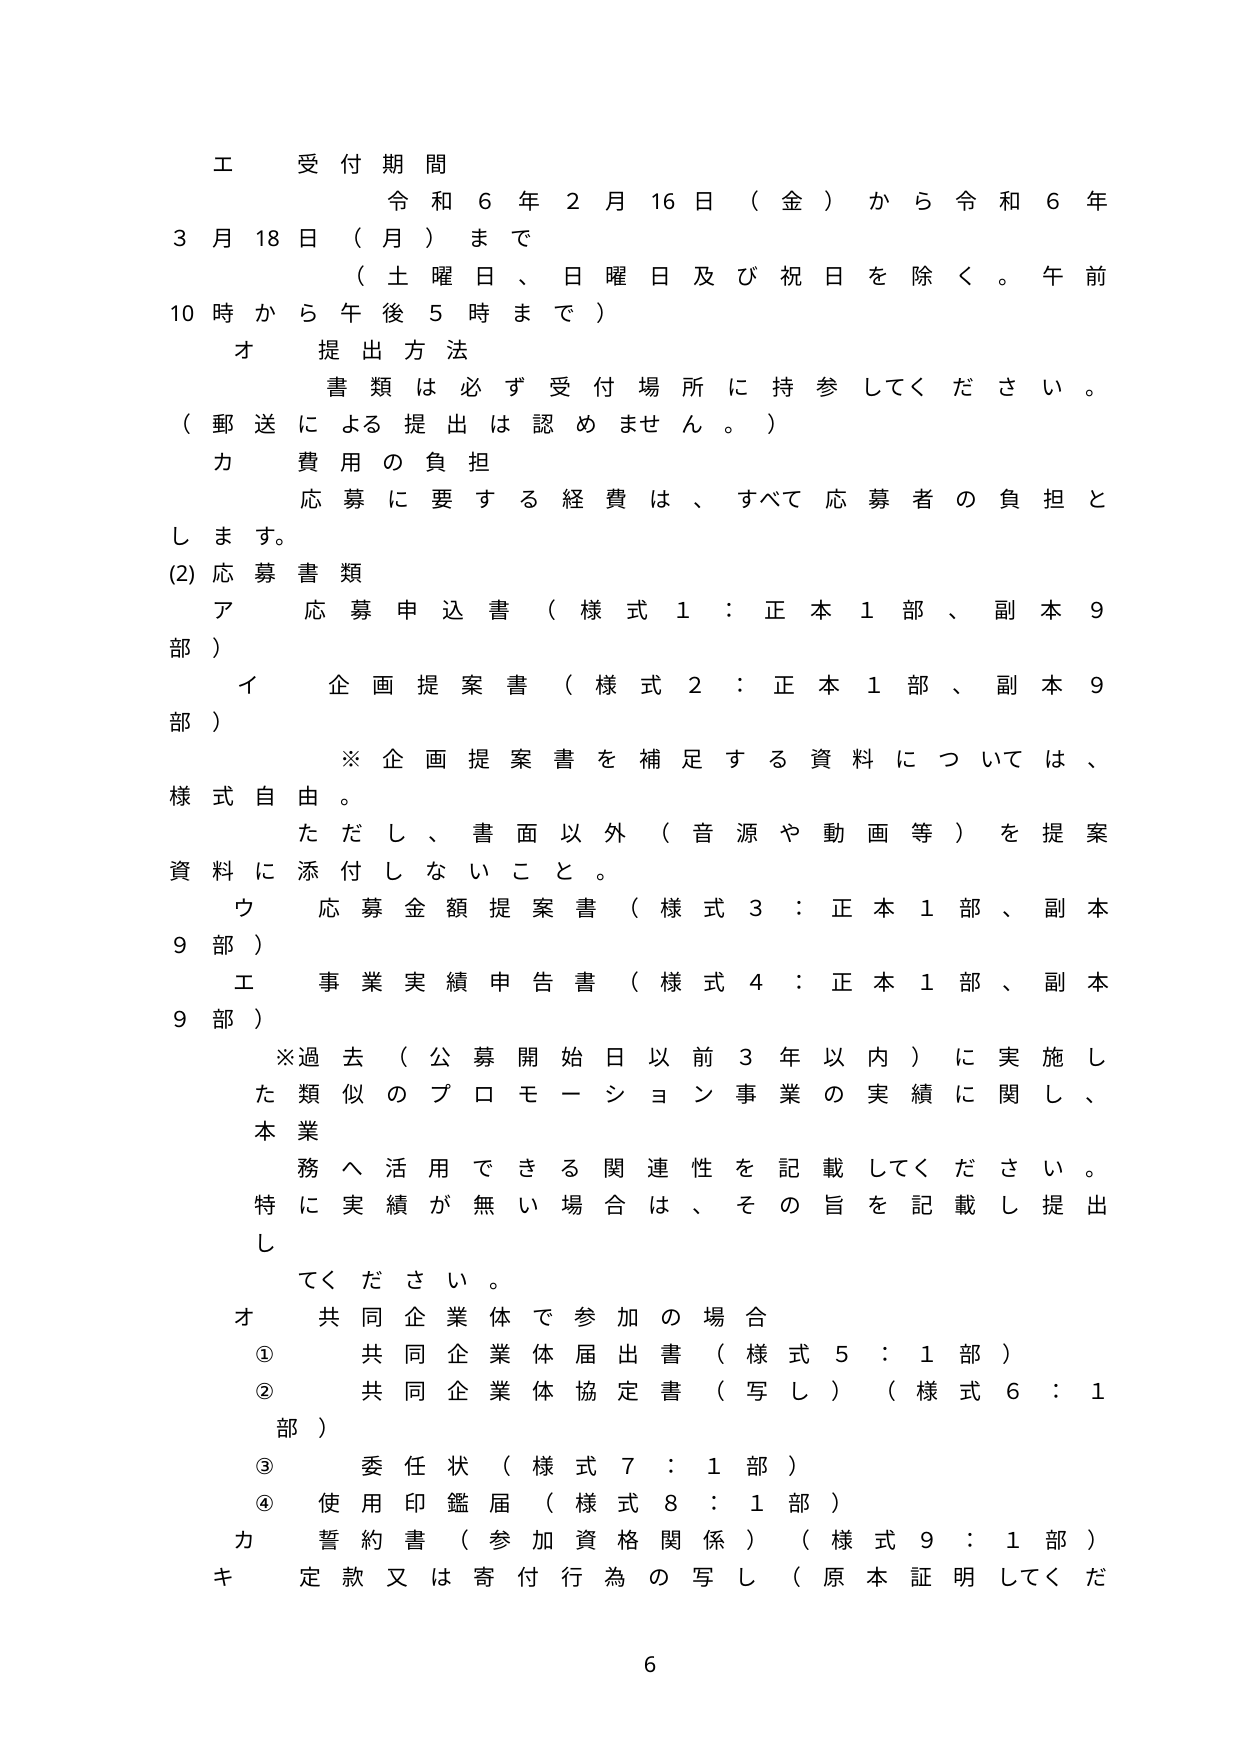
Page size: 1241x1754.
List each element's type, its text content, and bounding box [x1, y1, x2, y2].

text ※過去（公募開始日以前３年以内）に実施した類似のプロモーション事業の実績に関し、本業 [233, 1037, 1130, 1148]
list 共同企業体届出書（様式５：１部） [233, 1334, 1130, 1372]
text ア 応募申込書（様式１：正本１部、副本９部） [169, 591, 1130, 665]
text エ 事業実績申告書（様式４：正本１部、副本９部） [169, 962, 1130, 1037]
text カ 費用の負担 [169, 442, 1130, 479]
text ただし、書面以外（音源や動画等）を提案資料に添付しないこと。 [169, 814, 1130, 888]
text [169, 1557, 1130, 1595]
list 委任状（様式７：１部） [233, 1446, 1130, 1483]
text (2) 応募書類 [169, 553, 1130, 591]
text ※企画提案書を補足する資料については、様式自由。 [169, 739, 1130, 814]
text （土曜日、日曜日及び祝日を除く。午前10時から午後５時まで） [169, 256, 1130, 330]
text ウ 応募金額提案書（様式３：正本１部、副本９部） [169, 888, 1130, 962]
text オ 共同企業体で参加の場合 [169, 1297, 1130, 1334]
text エ 受付期間 [169, 144, 1130, 182]
text イ 企画提案書（様式２：正本１部、副本９部） [169, 665, 1130, 739]
text 書類は必ず受付場所に持参してください。（郵送による提出は認めません。） [169, 367, 1130, 442]
text オ 提出方法 [169, 330, 1130, 367]
text 務へ活用できる関連性を記載してください。特に実績が無い場合は、その旨を記載し提出し [233, 1148, 1130, 1260]
list 共同企業体協定書（写し）（様式６：１部） [233, 1372, 1130, 1446]
text てください。 [233, 1260, 1130, 1297]
text カ 誓約書（参加資格関係）（様式９：１部） [169, 1520, 1130, 1557]
text 令和６年２月16日（金）から令和６年３月18日（月）まで [169, 182, 1130, 256]
text 応募に要する経費は、すべて応募者の負担とします。 [169, 479, 1130, 553]
text ④ 使用印鑑届（様式８：１部） [191, 1483, 1130, 1520]
